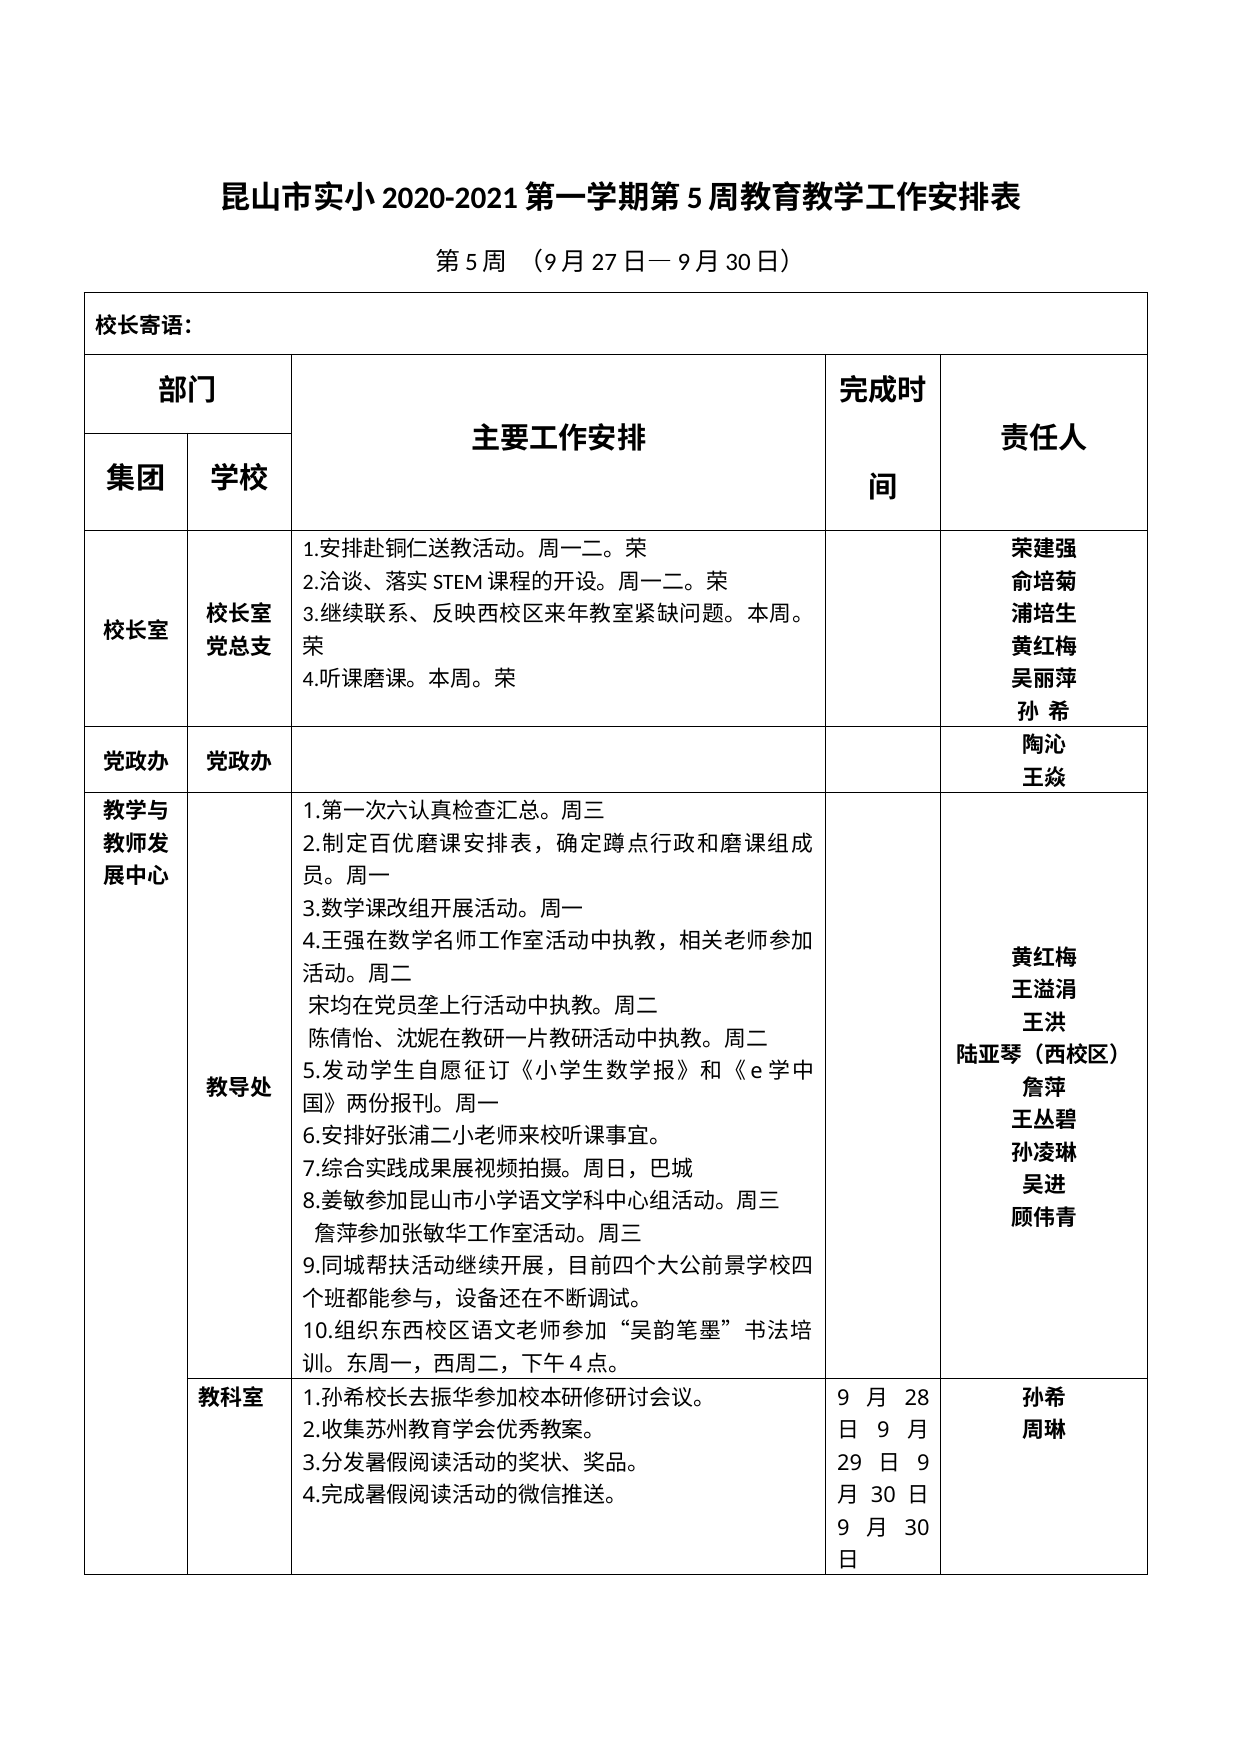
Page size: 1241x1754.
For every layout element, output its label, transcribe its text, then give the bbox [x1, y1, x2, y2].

table_cell 学校 [188, 434, 291, 530]
table_cell [826, 727, 940, 792]
table_cell 教导处 [188, 793, 291, 1378]
table_cell [826, 531, 940, 726]
table_cell 荣建强 俞培菊 浦培生 黄红梅 吴丽萍 孙 希 [941, 531, 1147, 726]
table_cell 陶沁 王焱 [941, 727, 1147, 792]
table_cell 黄红梅 王溢涓 王洪 陆亚琴（西校区） 詹萍 王丛碧 孙凌琳 吴进 顾伟青 [941, 793, 1147, 1378]
table_cell 9月28日9月29日9月30日9月30日 [826, 1379, 940, 1574]
table_cell 责任人 [941, 355, 1147, 530]
table_cell 集团 [85, 434, 187, 530]
table_cell 孙希 周琳 [941, 1379, 1147, 1574]
table_cell 党政办 [85, 727, 187, 792]
table_cell 1.孙希校长去振华参加校本研修研讨会议。 2.收集苏州教育学会优秀教案。 3.分发暑假阅读活动的奖状、奖品。 4.完成暑假阅读活动的微信推送。 [292, 1379, 825, 1574]
table_cell 党政办 [188, 727, 291, 792]
table_cell 完成时间 [826, 355, 940, 530]
table_cell [292, 727, 825, 792]
table_cell 校长室 [85, 531, 187, 726]
table_cell 教科室 [188, 1379, 291, 1574]
table_header 校长寄语： [85, 293, 1147, 354]
table_cell 教学与教师发展中心 [85, 793, 187, 1574]
table_cell 1.第一次六认真检查汇总。周三 2.制定百优磨课安排表，确定蹲点行政和磨课组成员。周一 3.数学课改组开展活动。周一 4.王强在数学名师工作室活动中执教，相关老师参加活动。周二 宋均在党员垄上行活动中执教。周二 陈倩怡、沈妮在教研一片教研活动中执教。周二 5.发动学生自愿征订《小学生数学报》和《e学中国》两份报刊。周一 6.安排好张浦二小老师来校听课事宜。 7.综合实践成果展视频拍摄。周日，巴城 8.姜敏参加昆山市小学语文学科中心组活动。周三 詹萍参加张敏华工作室活动。周三 9.同城帮扶活动继续开展，目前四个大公前景学校四个班都能参与，设备还在不断调试。 10.组织东西校区语文老师参加“吴韵笔墨”书法培训。东周一，西周二，下午4点。 [292, 793, 825, 1378]
table_cell 校长室党总支 [188, 531, 291, 726]
text 昆山市实小2020-2021第一学期第5周教育教学工作安排表 [187, 162, 1053, 227]
table_cell [826, 793, 940, 1378]
table_cell 部门 [85, 355, 291, 432]
text 第5周 （9月27日— 9月30日） [187, 227, 1053, 292]
table_cell 1.安排赴铜仁送教活动。周一二。荣 2.洽谈、落实STEM课程的开设。周一二。荣 3.继续联系、反映西校区来年教室紧缺问题。本周。荣 4.听课磨课。本周。荣 [292, 531, 825, 726]
table_cell 主要工作安排 [292, 355, 825, 530]
